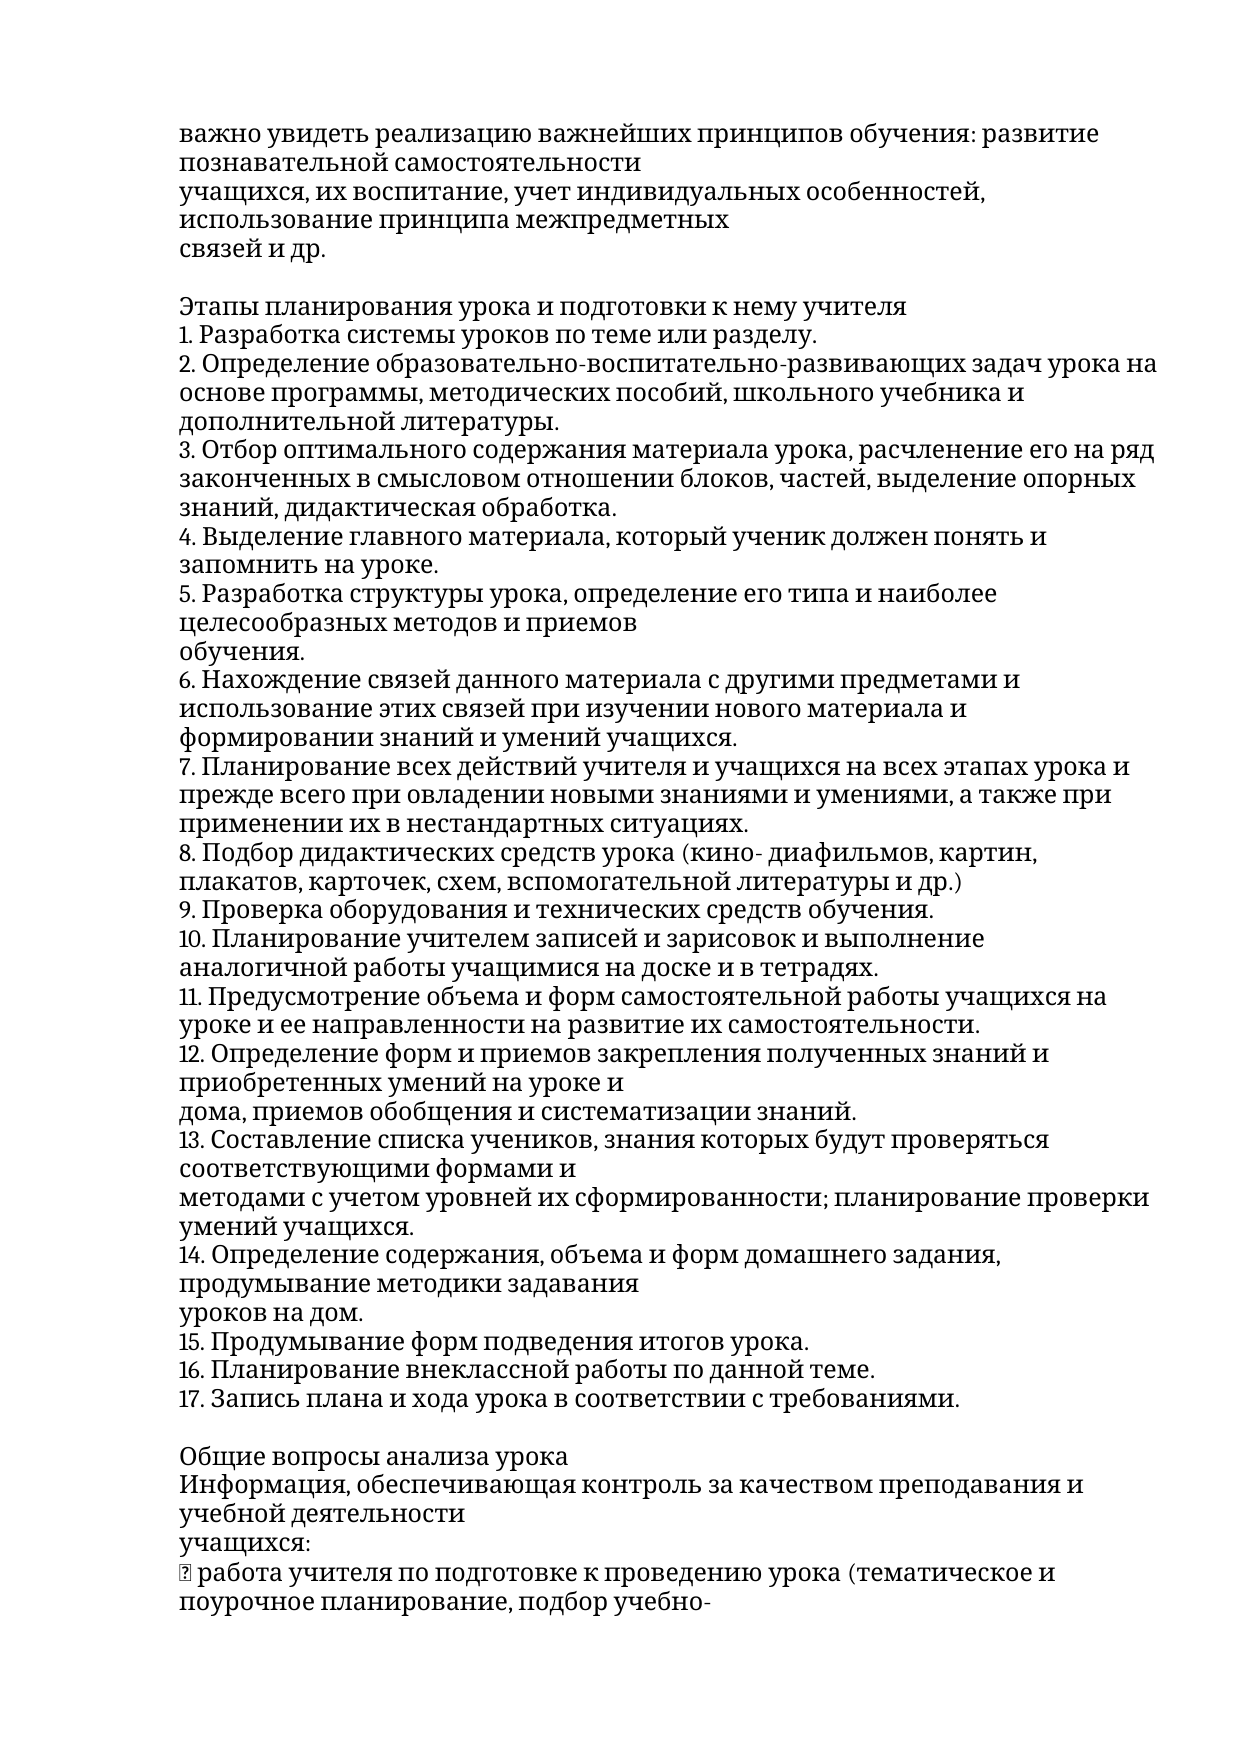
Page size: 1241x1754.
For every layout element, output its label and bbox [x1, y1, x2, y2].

table_header [177, 118, 1161, 1618]
